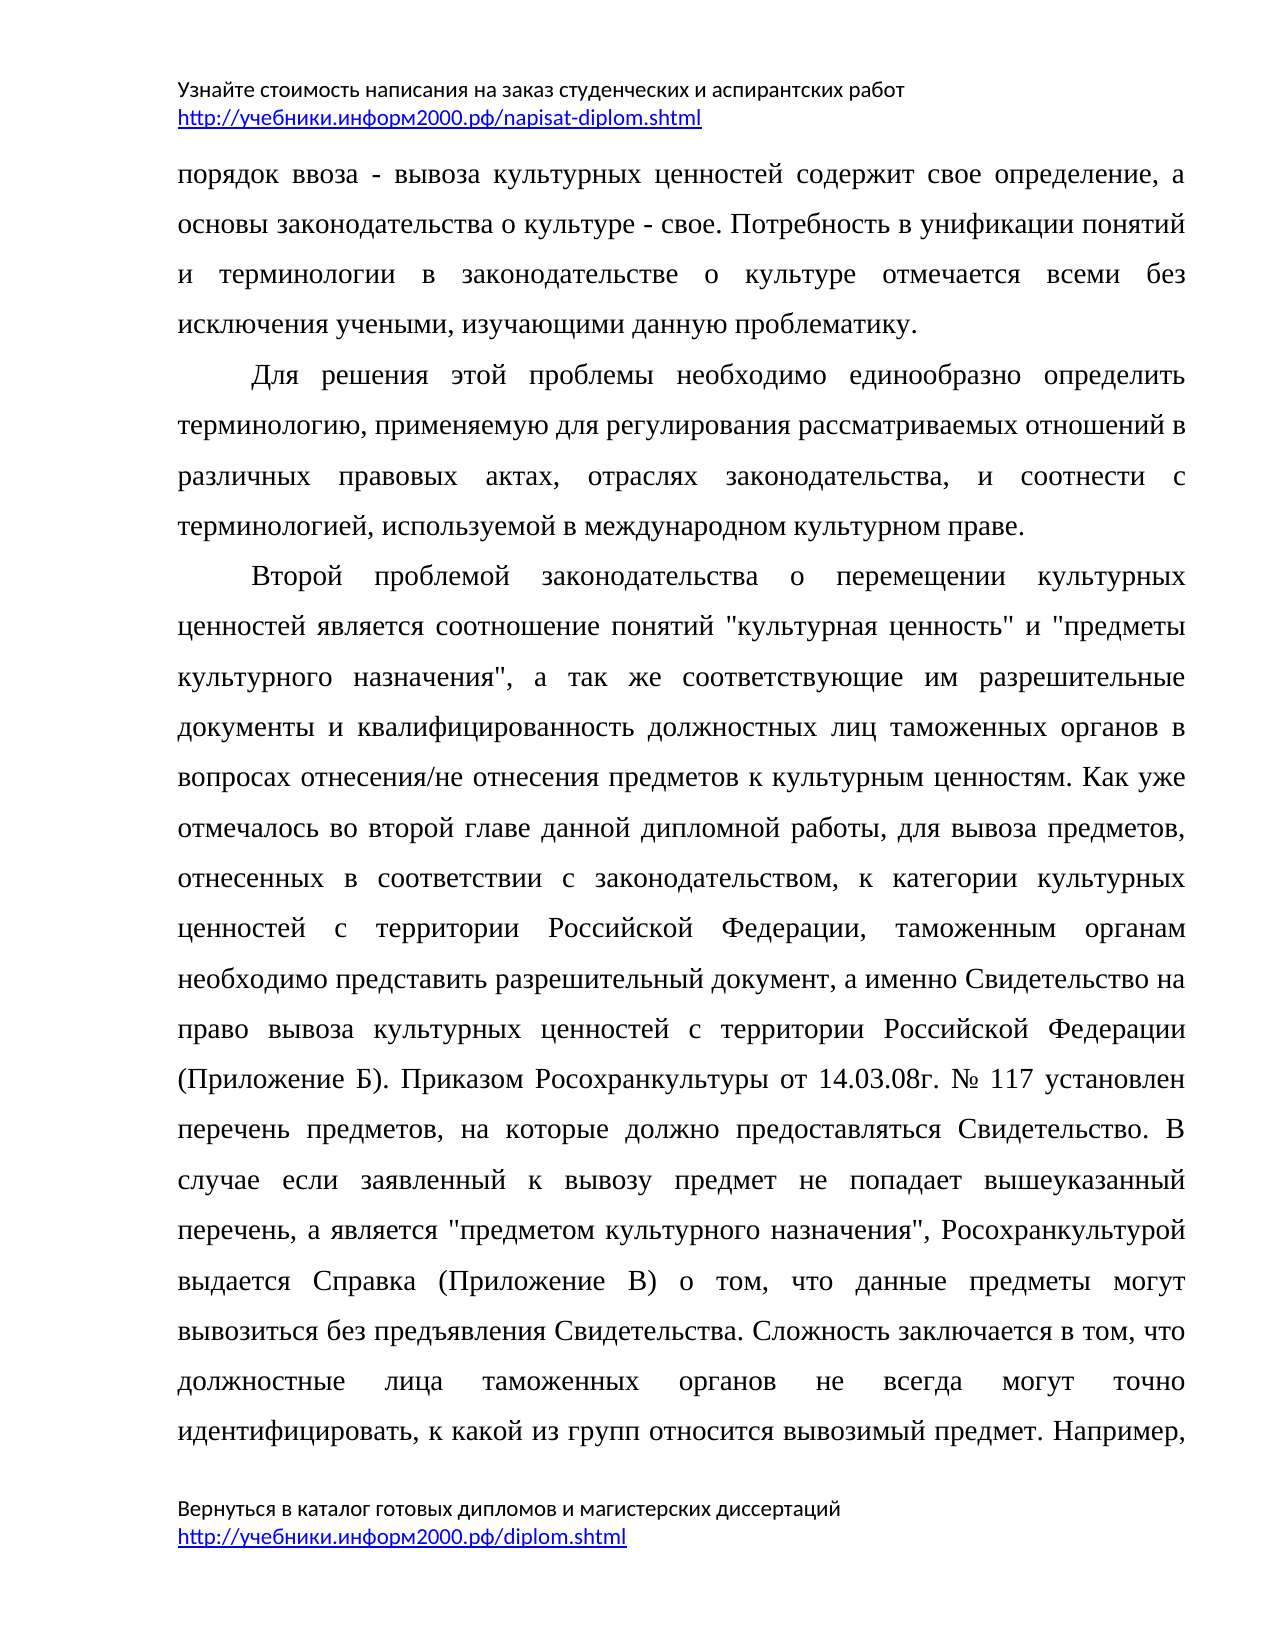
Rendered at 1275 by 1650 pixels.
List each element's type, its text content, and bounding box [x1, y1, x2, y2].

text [177, 558, 1186, 1447]
text Для решения этой проблемы необходимо единообразно определить терминологию, применяемую для регулирования рассматриваемых отношений в различных правовых актах, отраслях законодательства, и соотнести с терминологией, используемой в международном культурном праве. [177, 357, 1186, 541]
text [177, 156, 1186, 340]
